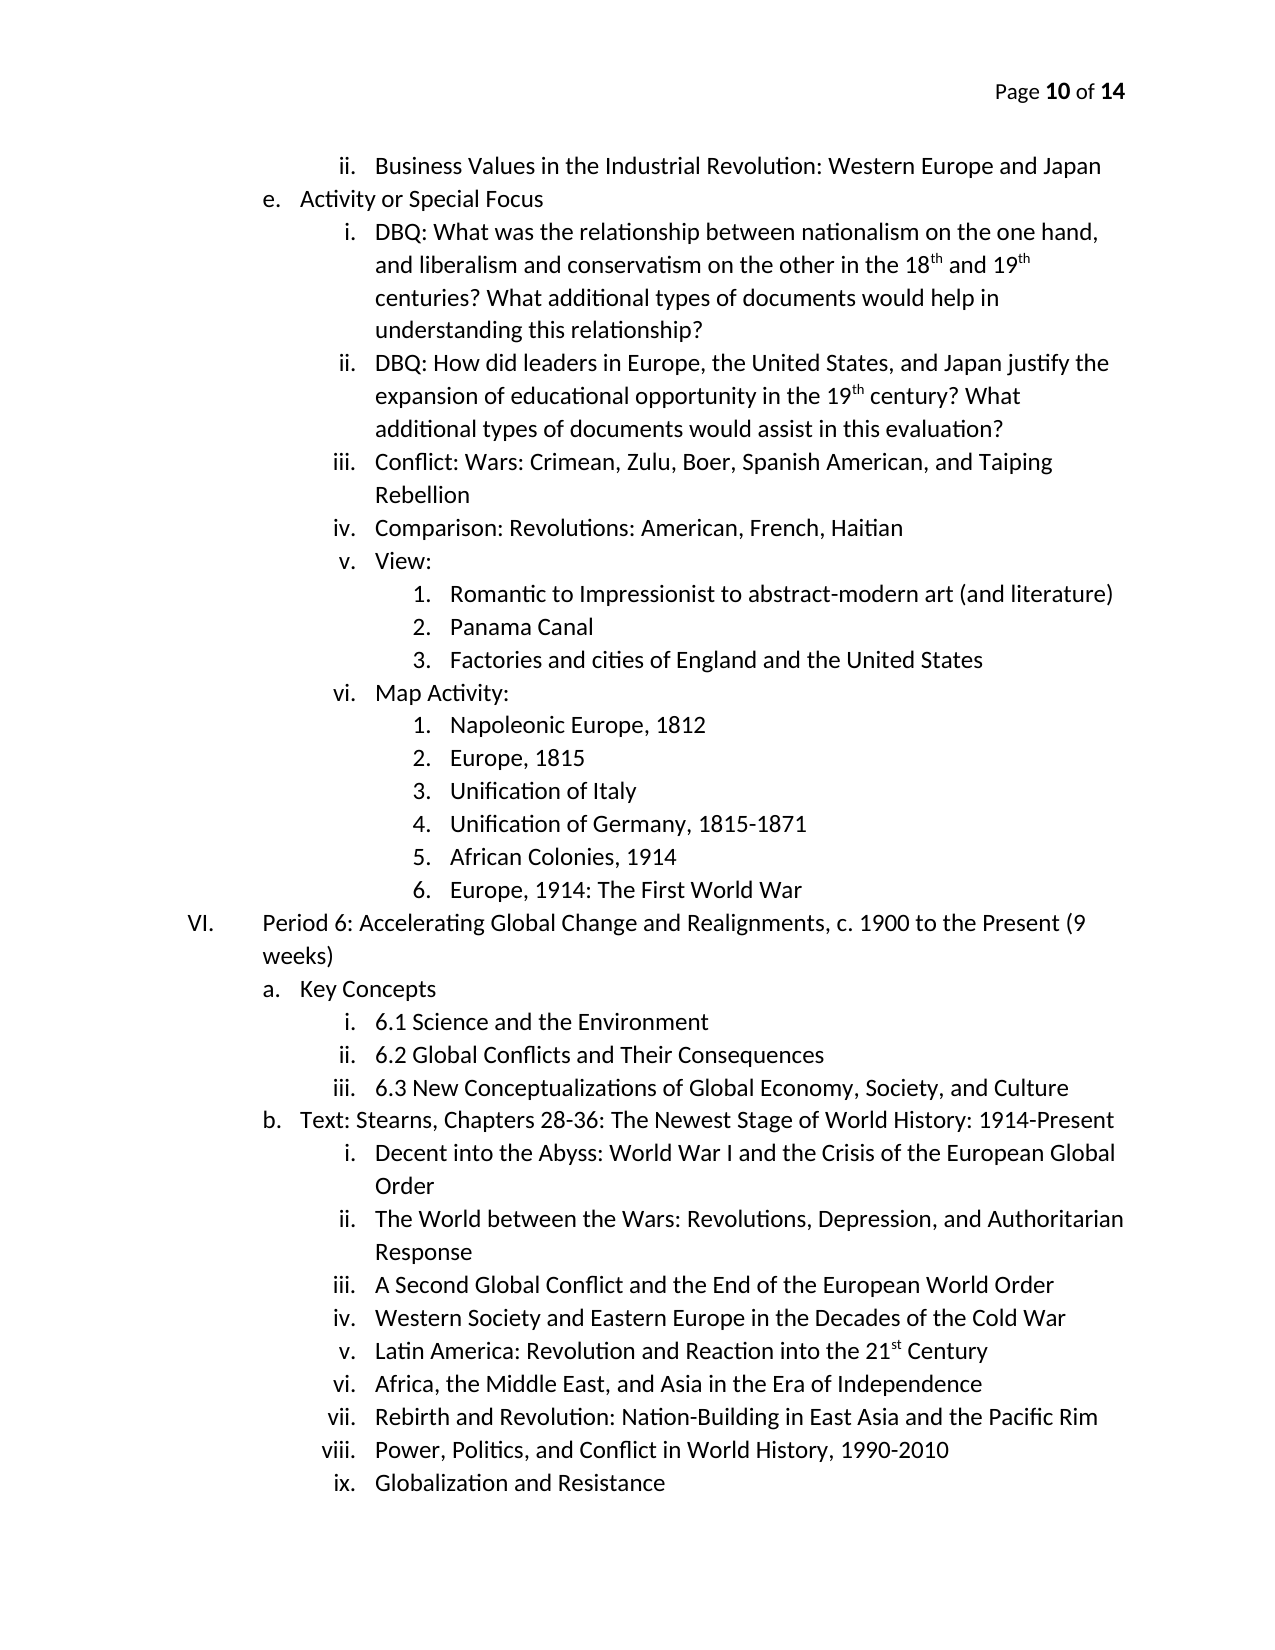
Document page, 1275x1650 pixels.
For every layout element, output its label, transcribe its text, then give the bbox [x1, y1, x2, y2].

list African Colonies, 1914 [412, 841, 1125, 872]
list A Second Global Conflict and the End of the European World Order [356, 1269, 1125, 1300]
list View: [356, 545, 1125, 576]
list Europe, 1815 [412, 742, 1125, 773]
list Factories and cities of England and the United States [412, 644, 1125, 674]
list Key Concepts [262, 973, 1125, 1003]
list Europe, 1914: The First World War [412, 874, 1125, 905]
list Activity or Special Focus [262, 183, 1125, 213]
list DBQ: What was the relationship between nationalism on the one hand, and liberalism and conservatism on the other in the 18th and 19th centuries? What additional types of documents would help in understanding this relationship? [356, 216, 1125, 345]
list Power, Politics, and Conflict in World History, 1990-2010 [356, 1434, 1125, 1464]
list Globalization and Resistance [356, 1467, 1125, 1497]
list 6.3 New Conceptualizations of Global Economy, Society, and Culture [356, 1072, 1125, 1102]
list Text: Stearns, Chapters 28-36: The Newest Stage of World History: 1914-Present [262, 1104, 1125, 1135]
list 6.2 Global Conflicts and Their Consequences [356, 1039, 1125, 1069]
list Unification of Italy [412, 775, 1125, 806]
list Africa, the Middle East, and Asia in the Era of Independence [356, 1368, 1125, 1398]
list Panama Canal [412, 611, 1125, 641]
list Period 6: Accelerating Global Change and Realignments, c. 1900 to the Present (9 weeks) [187, 907, 1125, 971]
list The World between the Wars: Revolutions, Depression, and Authoritarian Response [356, 1203, 1125, 1267]
list Rebirth and Revolution: Nation-Building in East Asia and the Pacific Rim [356, 1401, 1125, 1431]
list 6.1 Science and the Environment [356, 1006, 1125, 1036]
list Romantic to Impressionist to abstract-modern art (and literature) [412, 578, 1125, 608]
list Conflict: Wars: Crimean, Zulu, Boer, Spanish American, and Taiping Rebellion [356, 446, 1125, 510]
list DBQ: How did leaders in Europe, the United States, and Japan justify the expansion of educational opportunity in the 19th century? What additional types of documents would assist in this evaluation? [356, 347, 1125, 444]
list Unification of Germany, 1815-1871 [412, 808, 1125, 839]
list Western Society and Eastern Europe in the Decades of the Cold War [356, 1302, 1125, 1333]
list Latin America: Revolution and Reaction into the 21st Century [356, 1335, 1125, 1366]
list Napoleonic Europe, 1812 [412, 709, 1125, 740]
list Business Values in the Industrial Revolution: Western Europe and Japan [356, 150, 1125, 181]
list Decent into the Abyss: World War I and the Crisis of the European Global Order [356, 1137, 1125, 1201]
list Comparison: Revolutions: American, French, Haitian [356, 512, 1125, 543]
list Map Activity: [356, 677, 1125, 707]
